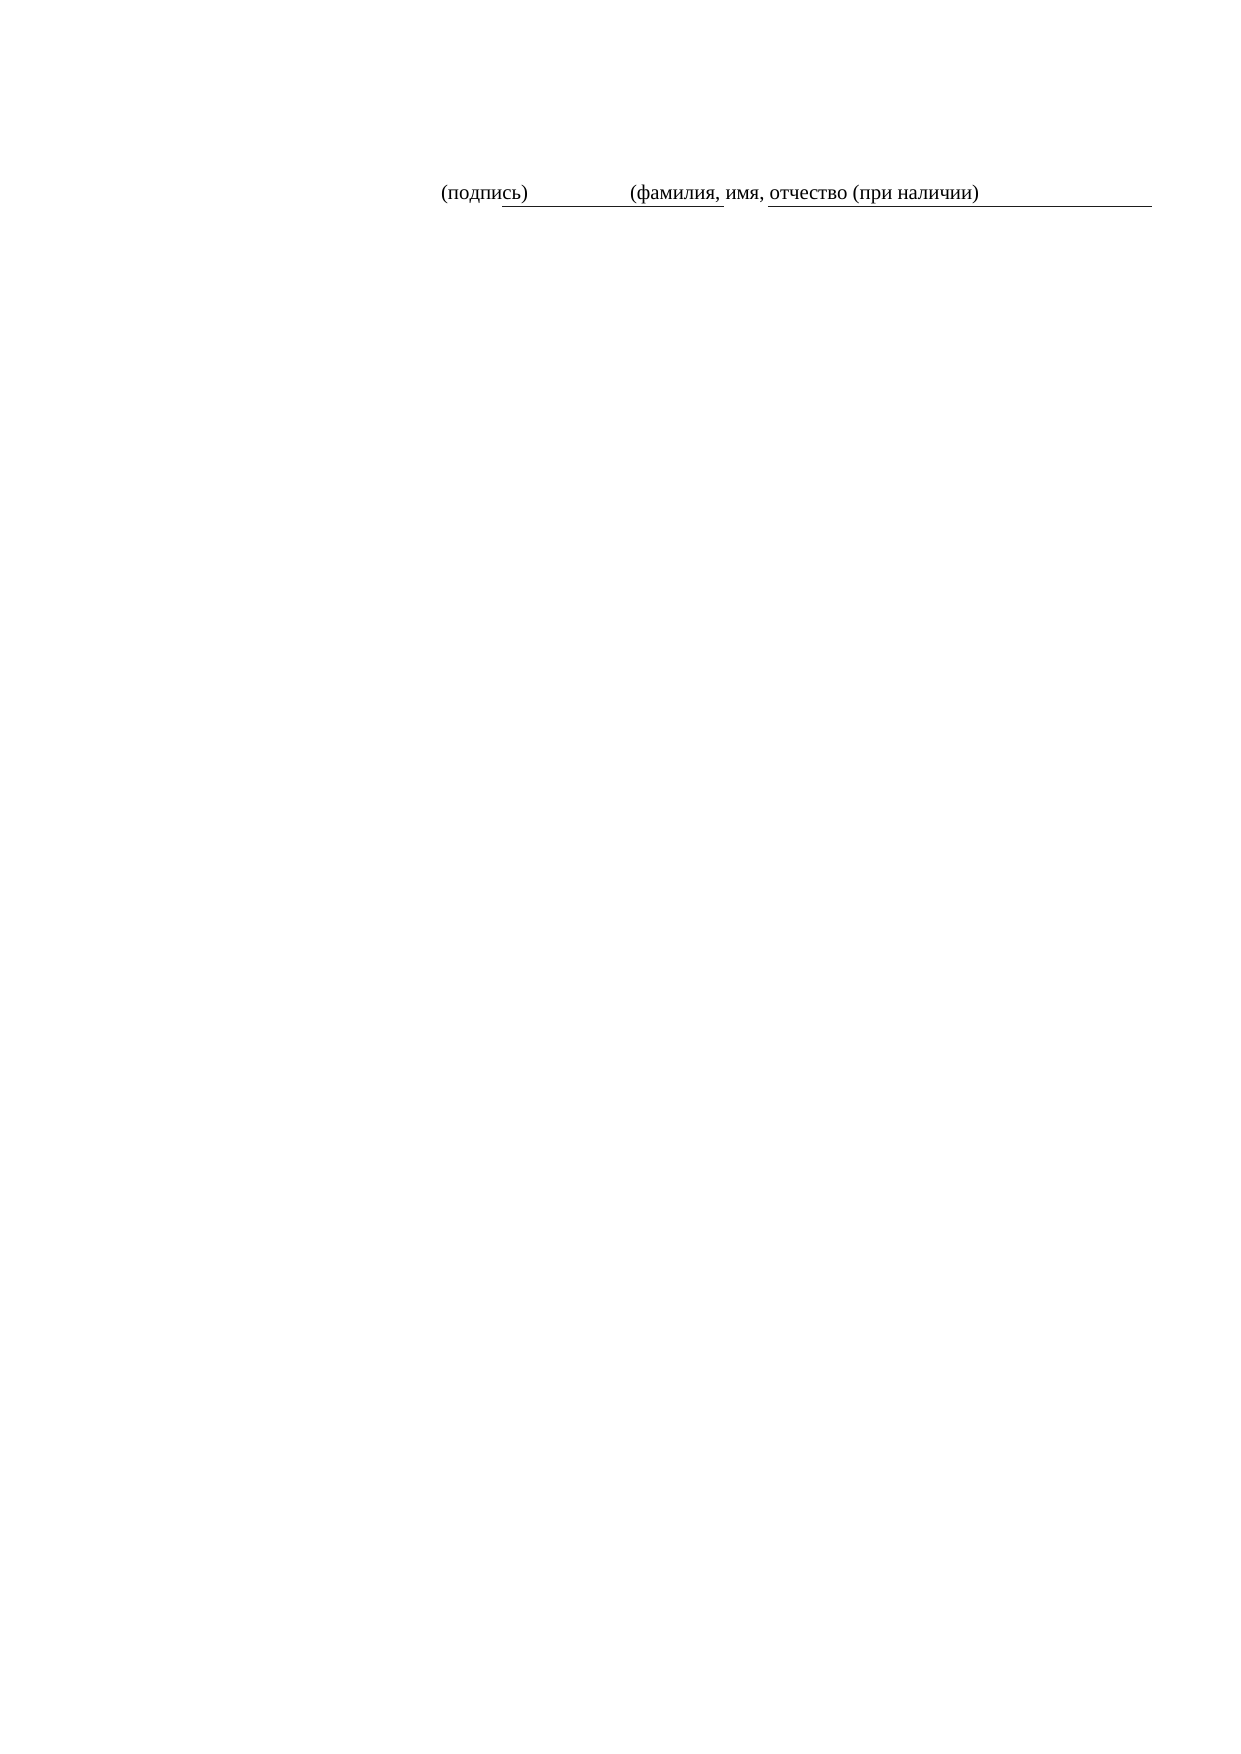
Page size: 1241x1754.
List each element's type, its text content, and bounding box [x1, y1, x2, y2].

text (подпись) (фамилия, имя, отчество (при наличии) [177, 180, 1169, 204]
